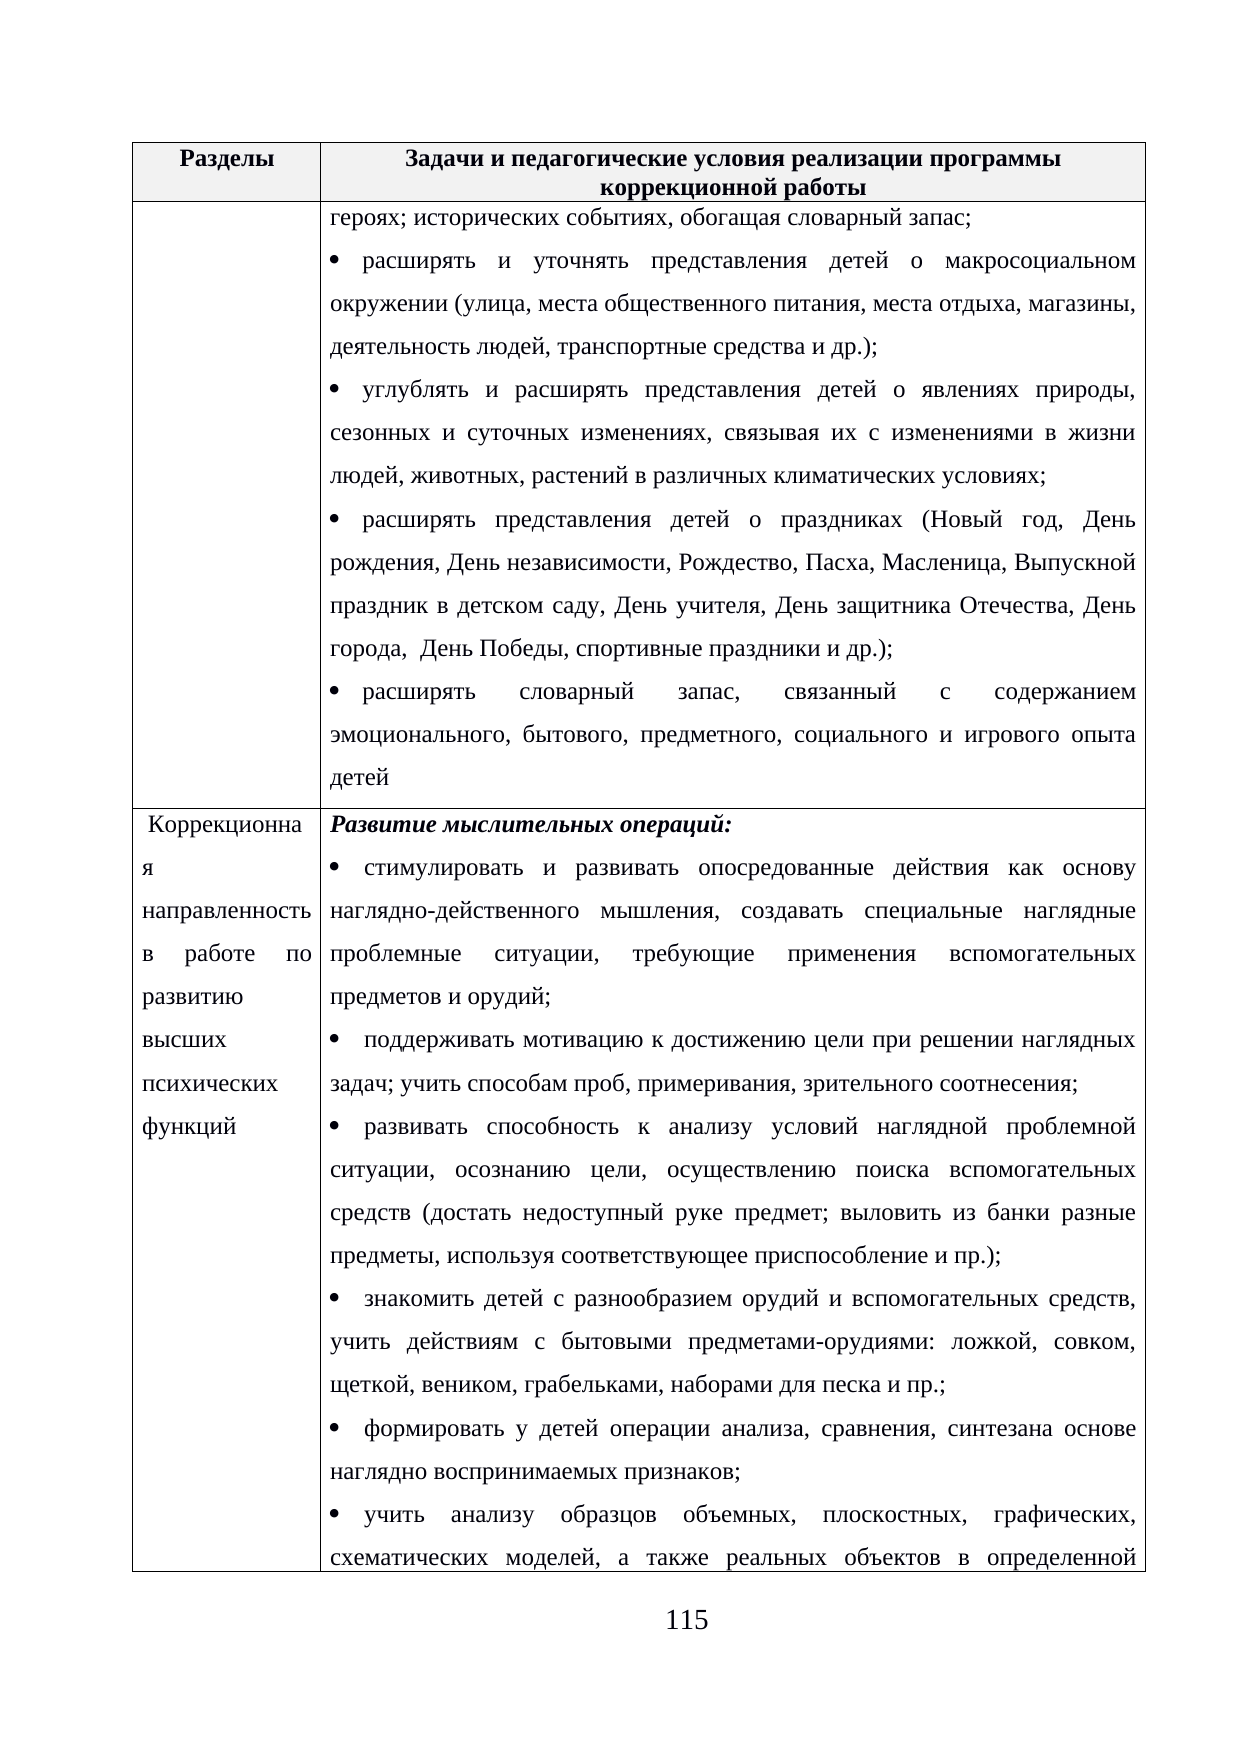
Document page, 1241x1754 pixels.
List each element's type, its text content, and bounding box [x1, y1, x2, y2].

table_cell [133, 202, 320, 808]
table_header Разделы [133, 143, 320, 201]
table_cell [321, 202, 1145, 808]
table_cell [133, 809, 320, 1571]
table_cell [321, 809, 1145, 1571]
table_header Задачи и педагогические условия реализации программы коррекционной работы [321, 143, 1145, 201]
